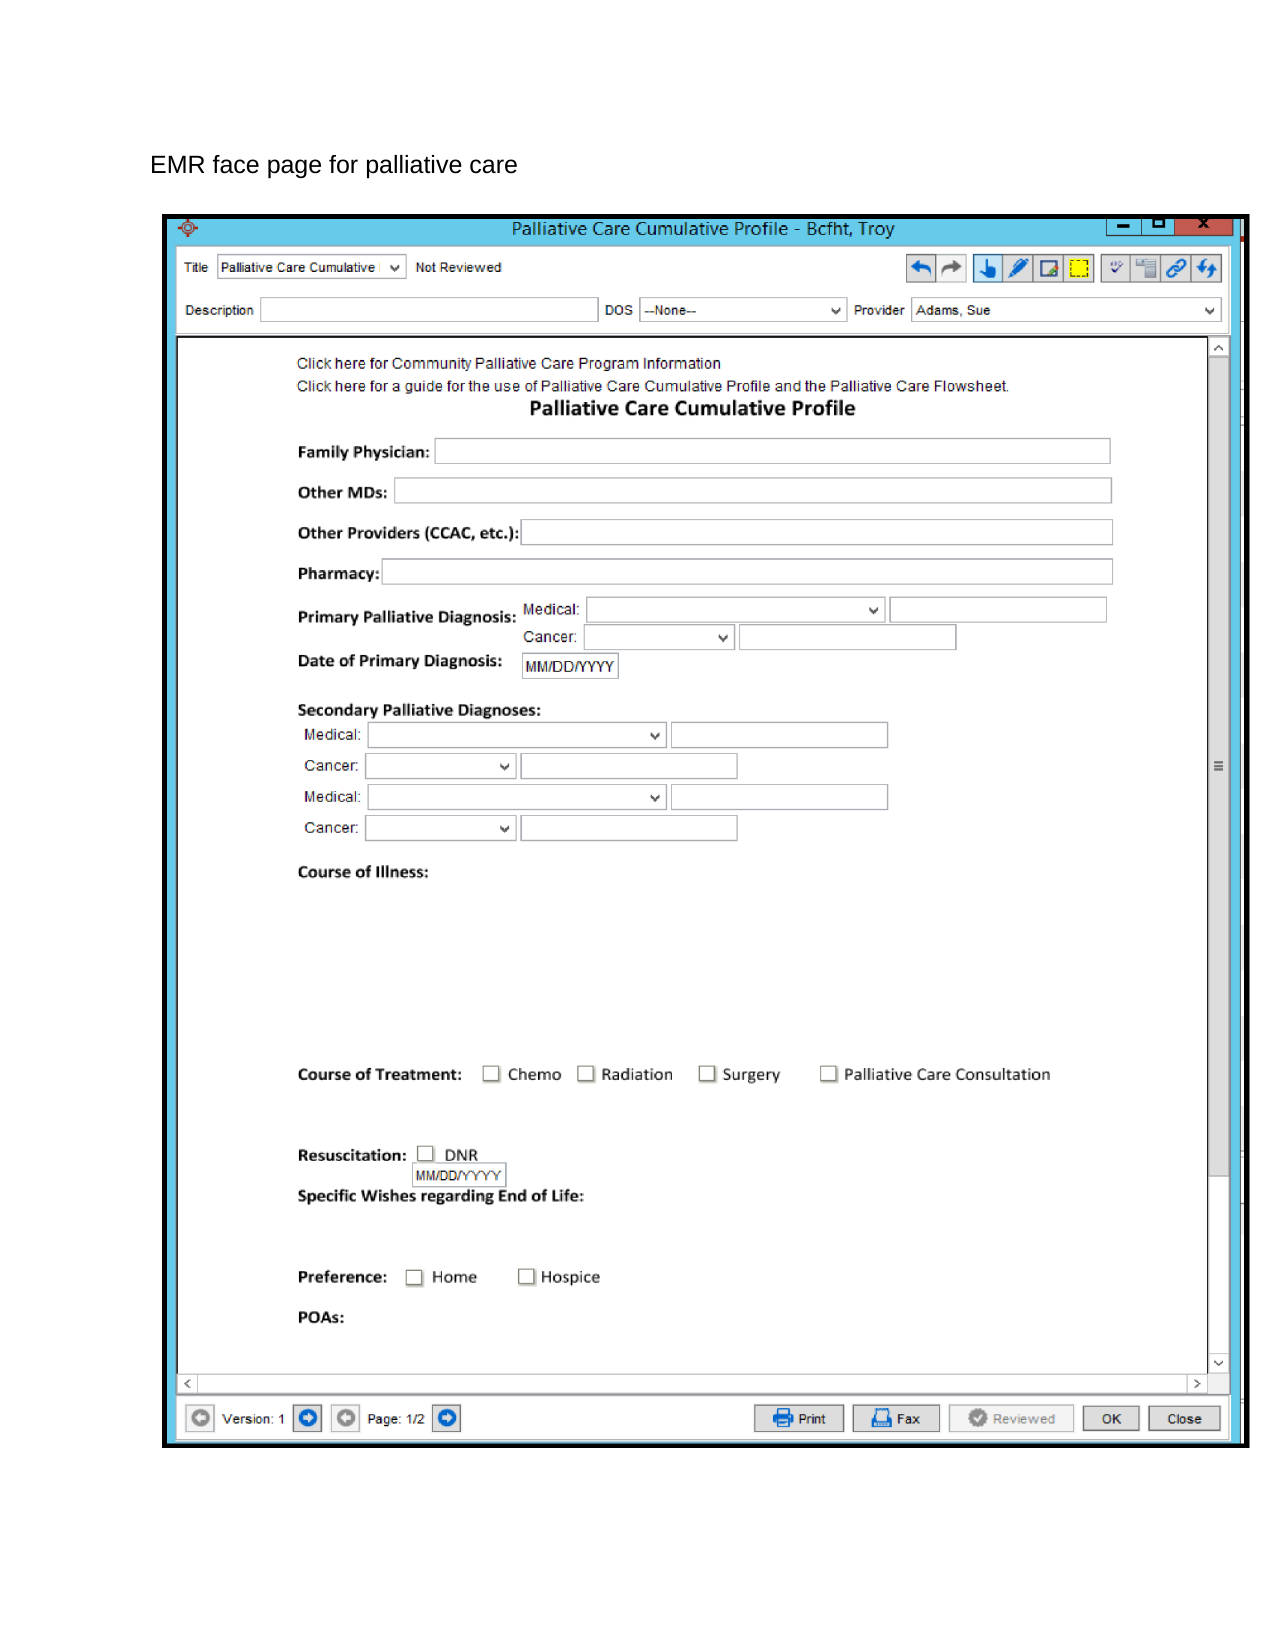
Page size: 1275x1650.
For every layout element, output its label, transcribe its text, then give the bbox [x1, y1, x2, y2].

text EMR face page for palliative care [150, 150, 1125, 179]
